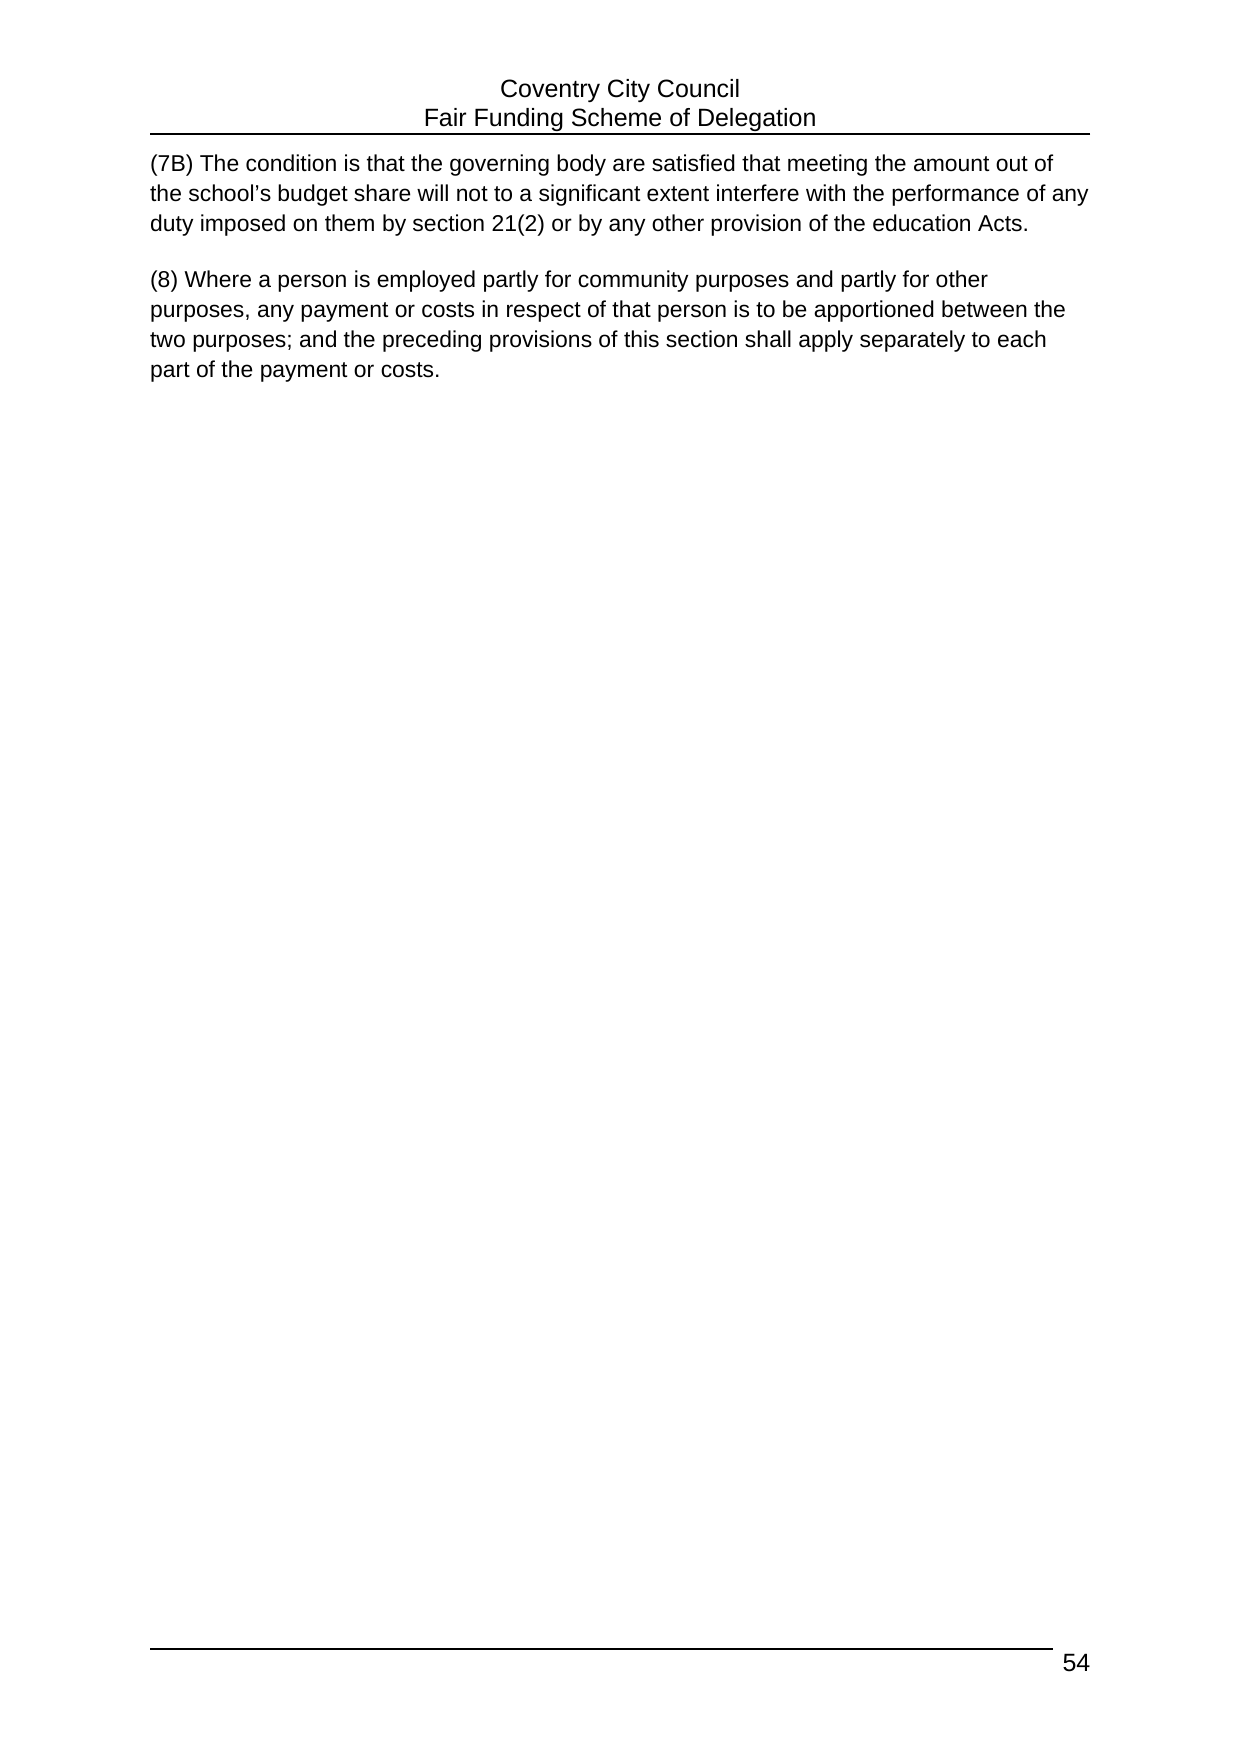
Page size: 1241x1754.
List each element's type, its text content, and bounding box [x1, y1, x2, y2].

text (8) Where a person is employed partly for community purposes and partly for other purposes, any payment or costs in respect of that person is to be apportioned between the two purposes; and the preceding provisions of this section shall apply separately to each part of the payment or costs. [150, 266, 1090, 383]
text (7B) The condition is that the governing body are satisfied that meeting the amount out of the school’s budget share will not to a significant extent interfere with the performance of any duty imposed on them by section 21(2) or by any other provision of the education Acts. [150, 150, 1090, 237]
